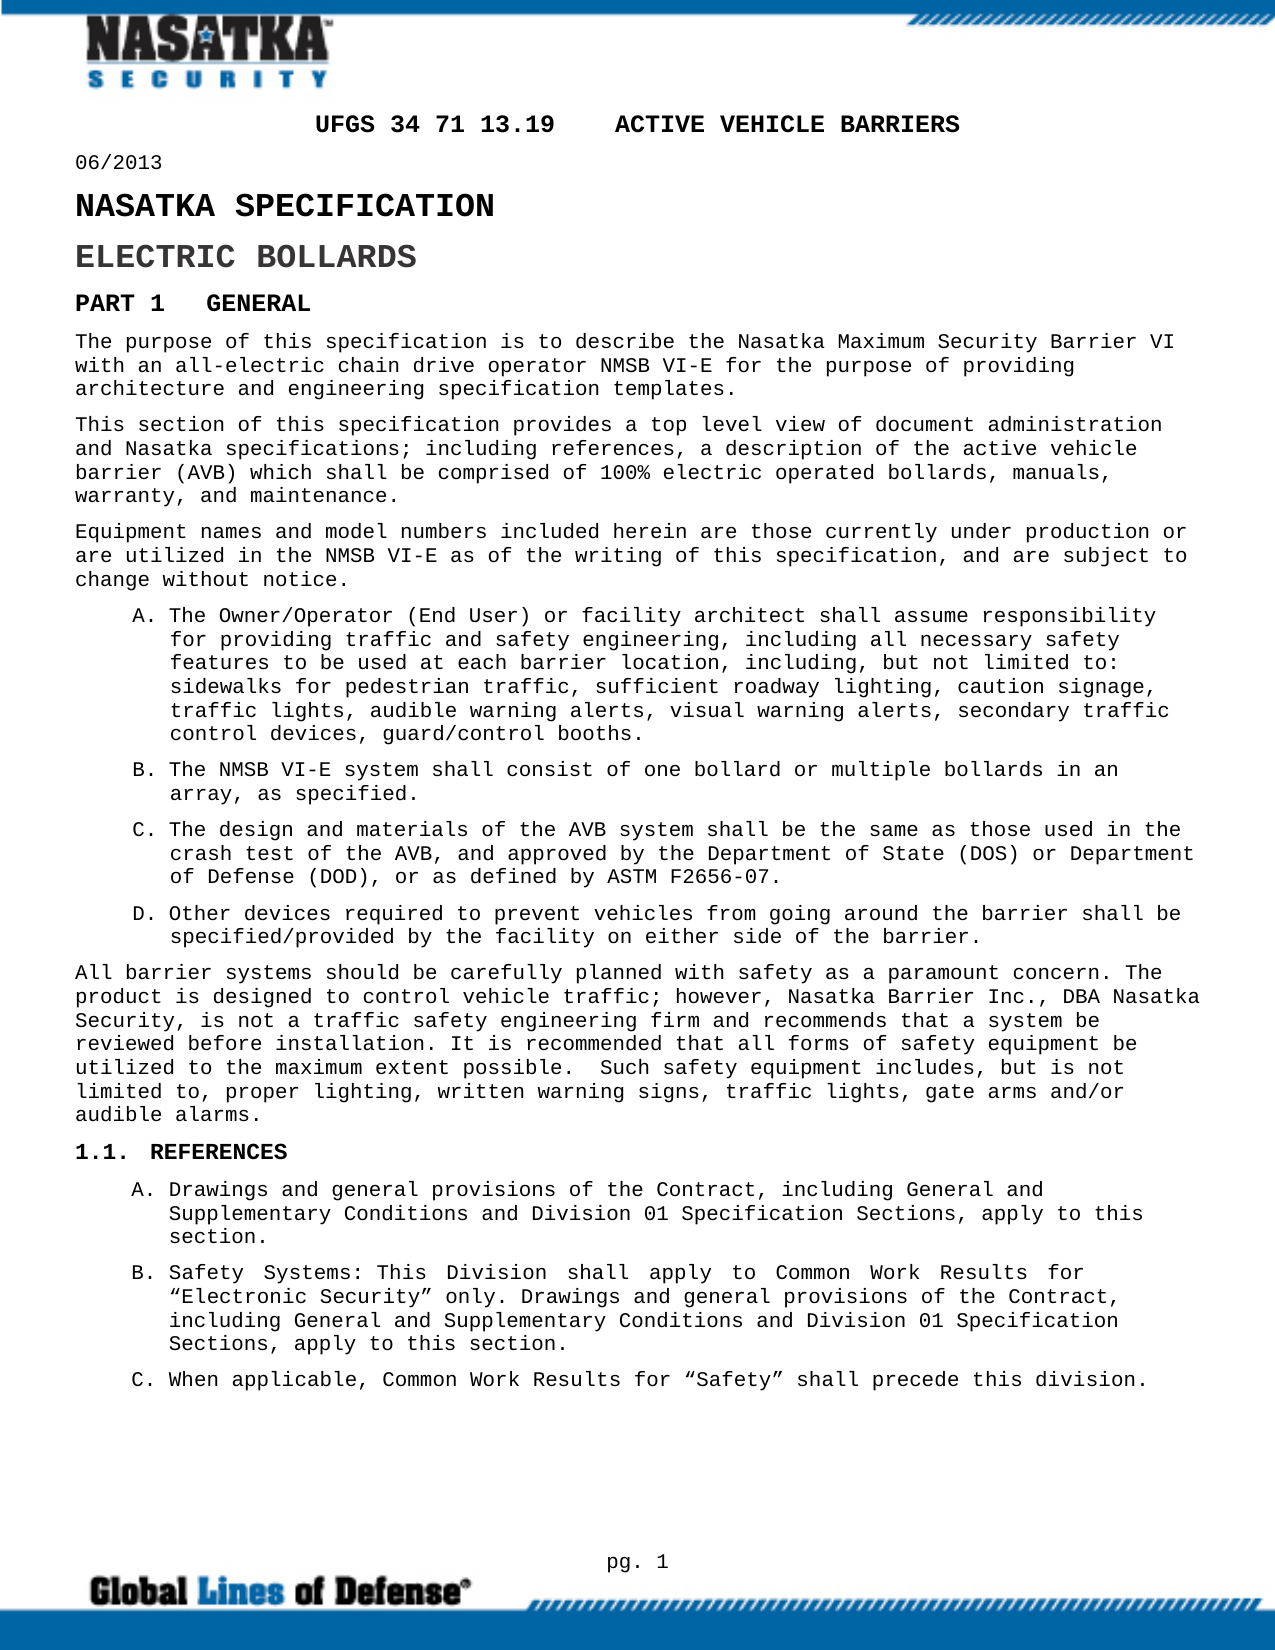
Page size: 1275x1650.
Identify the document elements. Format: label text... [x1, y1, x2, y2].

text Safety Systems: This Division shall apply to Common Work Results for “Electronic Security” only. Drawings and general provisions of the Contract, including General and Supplementary Conditions and Division 01 Specification Sections, apply to this section. [131, 1262, 1200, 1357]
title NASATKA SPECIFICATION [75, 188, 1200, 226]
subtitle GENERAL [75, 290, 1200, 318]
list Other devices required to prevent vehicles from going around the barrier shall be specified/provided by the facility on either side of the barrier. [132, 903, 1200, 950]
text The purpose of this specification is to describe the Nasatka Maximum Security Barrier VI with an all-electric chain drive operator NMSB VI-E for the purpose of providing architecture and engineering specification templates. [75, 331, 1200, 402]
text 06/2013 [75, 152, 1200, 176]
title UFGS 34 71 13.19 ACTIVE VEHICLE BARRIERS [75, 112, 1200, 140]
text Equipment names and model numbers included herein are those currently under production or are utilized in the NMSB VI-E as of the writing of this specification, and are subject to change without notice. [75, 522, 1200, 592]
text This section of this specification provides a top level view of document administration and Nasatka specifications; including references, a description of the active vehicle barrier (AVB) which shall be comprised of 100% electric operated bollards, manuals, warranty, and maintenance. [75, 414, 1200, 509]
title ELECTRIC BOLLARDS [75, 239, 1200, 278]
list The design and materials of the AVB system shall be the same as those used in the crash test of the AVB, and approved by the Department of State (DOS) or Department of Defense (DOD), or as defined by ASTM F2656-07. [132, 819, 1200, 890]
text All barrier systems should be carefully planned with safety as a paramount concern. The product is designed to control vehicle traffic; however, Nasatka Barrier Inc., DBA Nasatka Security, is not a traffic safety engineering firm and recommends that a system be reviewed before installation. It is recommended that all forms of safety equipment be utilized to the maximum extent possible. Such safety equipment includes, but is not limited to, proper lighting, written warning signs, traffic lights, gate arms and/or audible alarms. [75, 962, 1200, 1128]
picture [0, 0, 1275, 1650]
text When applicable, Common Work Results for “Safety” shall precede this division. [131, 1369, 1200, 1393]
list The NMSB VI-E system shall consist of one bollard or multiple bollards in an array, as specified. [132, 759, 1200, 807]
list The Owner/Operator (End User) or facility architect shall assume responsibility for providing traffic and safety engineering, including all necessary safety features to be used at each barrier location, including, but not limited to: sidewalks for pedestrian traffic, sufficient roadway lighting, caution signage, traffic lights, audible warning alerts, visual warning alerts, secondary traffic control devices, guard/control booths. [132, 605, 1200, 747]
subtitle References [75, 1140, 1200, 1166]
list Drawings and general provisions of the Contract, including General and Supplementary Conditions and Division 01 Specification Sections, apply to this section. [131, 1179, 1200, 1250]
